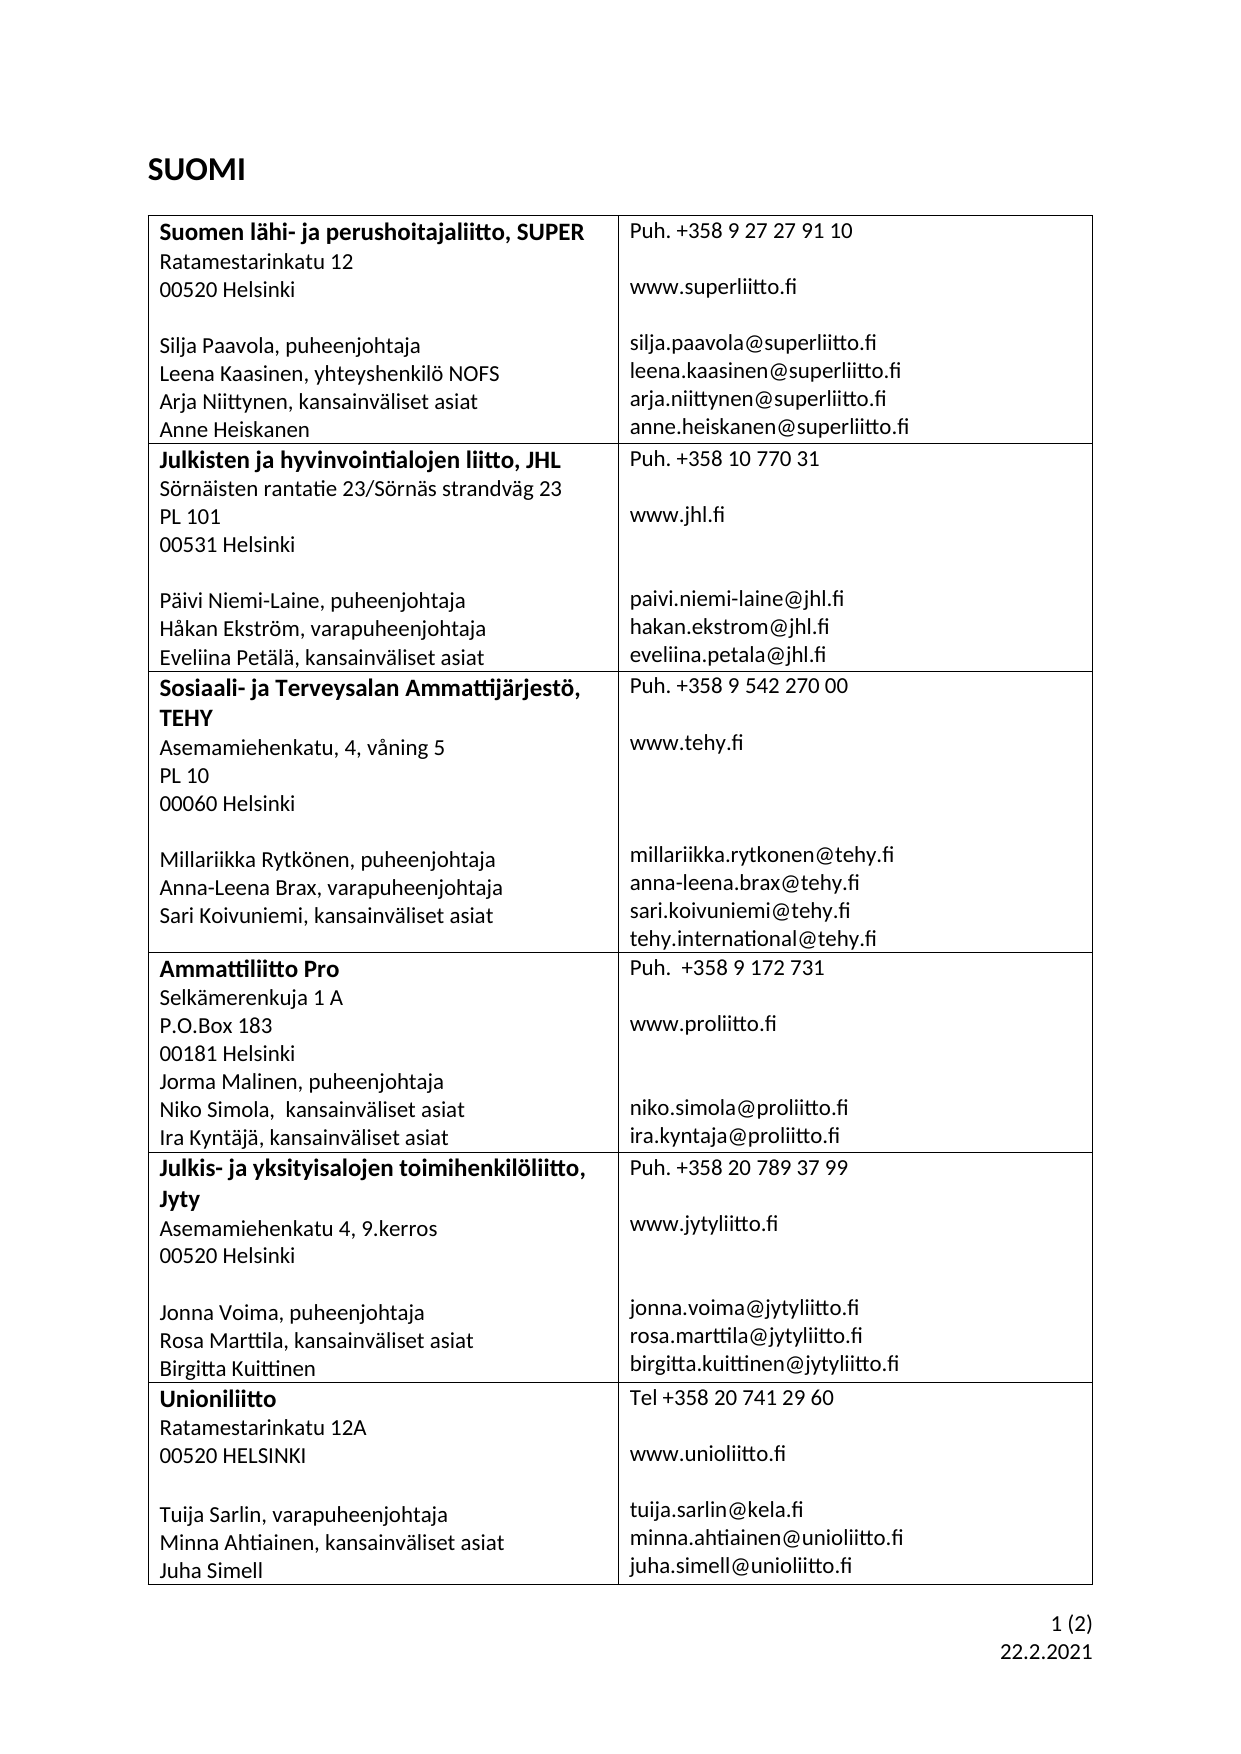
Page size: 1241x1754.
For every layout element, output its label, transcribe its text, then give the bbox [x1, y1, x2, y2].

table_cell Ammattiliitto Pro Selkämerenkuja 1 A P.O.Box 183 00181 Helsinki Jorma Malinen, puheenjohtaja Niko Simola, kansainväliset asiat Ira Kyntäjä, kansainväliset asiat [149, 953, 618, 1152]
table_cell Julkisten ja hyvinvointialojen liitto, JHL Sörnäisten rantatie 23/Sörnäs strandväg 23 PL 101 00531 Helsinki Päivi Niemi-Laine, puheenjohtaja Håkan Ekström, varapuheenjohtaja Eveliina Petälä, kansainväliset asiat [149, 444, 618, 671]
table_cell Sosiaali- ja Terveysalan Ammattijärjestö, TEHY Asemamiehenkatu, 4, våning 5 PL 10 00060 Helsinki Millariikka Rytkönen, puheenjohtaja Anna-Leena Brax, varapuheenjohtaja Sari Koivuniemi, kansainväliset asiat [149, 672, 618, 952]
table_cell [619, 1383, 1092, 1584]
table_cell Puh. +358 20 789 37 99 www.jytyliitto.fi jonna.voima@jytyliitto.fi rosa.marttila@jytyliitto.fi birgitta.kuittinen@jytyliitto.fi [619, 1153, 1092, 1382]
table_cell Puh. +358 9 542 270 00 www.tehy.fi millariikka.rytkonen@tehy.fi anna-leena.brax@tehy.fi sari.koivuniemi@tehy.fi tehy.international@tehy.fi [619, 672, 1092, 952]
table_header Suomen lähi- ja perushoitajaliitto, SUPER Ratamestarinkatu 12 00520 Helsinki Silja Paavola, puheenjohtaja Leena Kaasinen, yhteyshenkilö NOFS Arja Niittynen, kansainväliset asiat Anne Heiskanen [149, 216, 618, 443]
text SUOMI [148, 148, 1093, 188]
table_cell Puh. +358 10 770 31 www.jhl.fi paivi.niemi-laine@jhl.fi hakan.ekstrom@jhl.fi eveliina.petala@jhl.fi [619, 444, 1092, 671]
table_cell Puh. +358 9 172 731 www.proliitto.fi niko.simola@proliitto.fi ira.kyntaja@proliitto.fi [619, 953, 1092, 1152]
table_header Puh. +358 9 27 27 91 10 www.superliitto.fi silja.paavola@superliitto.fi leena.kaasinen@superliitto.fi arja.niittynen@superliitto.fi anne.heiskanen@superliitto.fi [619, 216, 1092, 443]
table_cell Julkis- ja yksityisalojen toimihenkilöliitto, Jyty Asemamiehenkatu 4, 9.kerros 00520 Helsinki Jonna Voima, puheenjohtaja Rosa Marttila, kansainväliset asiat Birgitta Kuittinen [149, 1153, 618, 1382]
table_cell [149, 1383, 618, 1584]
